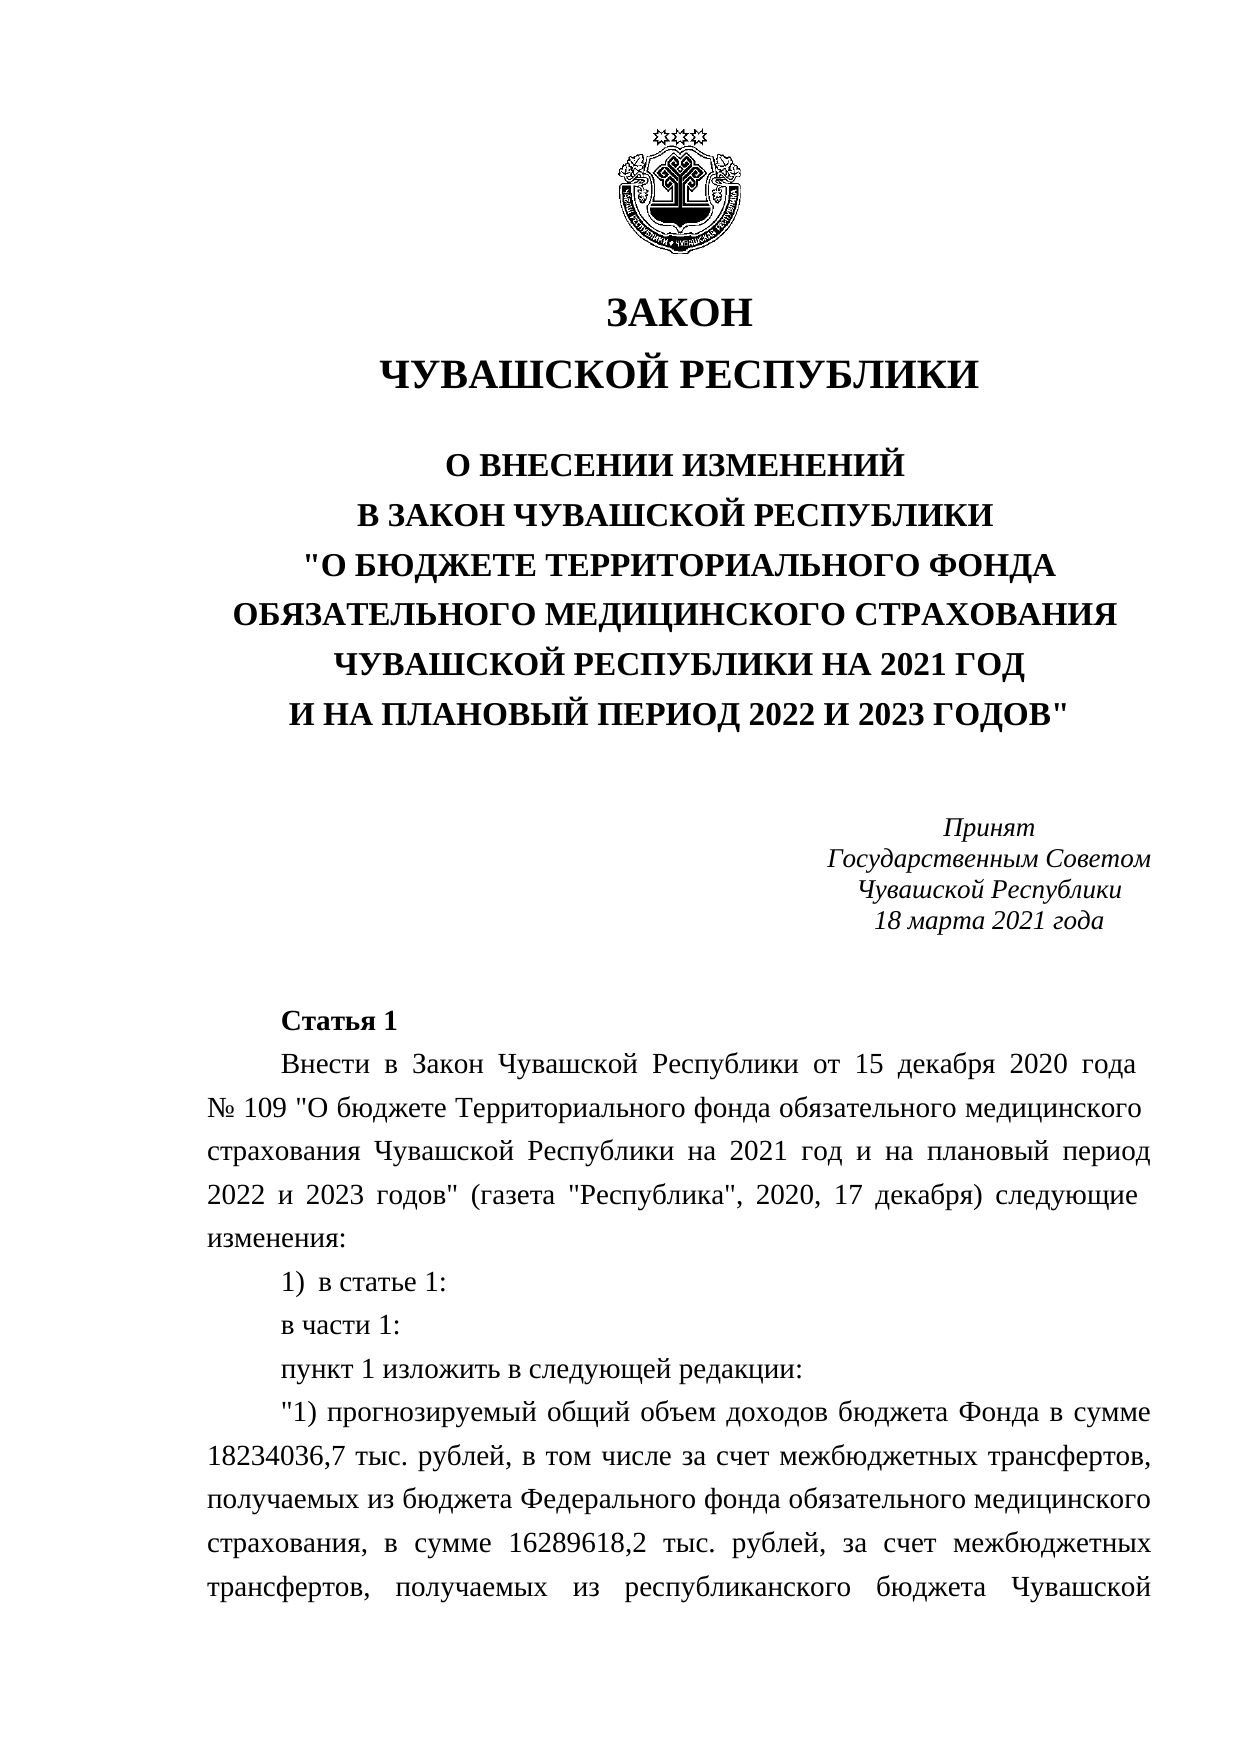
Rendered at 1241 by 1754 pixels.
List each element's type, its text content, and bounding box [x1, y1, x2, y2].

text Статья 1 [207, 1003, 1152, 1036]
text Принят [826, 811, 1152, 842]
text 18 марта 2021 года [826, 904, 1152, 936]
subtitle ЧУВАШСКОЙ РЕСПУБЛИКИ [207, 349, 1152, 397]
subtitle ОБЯЗАТЕЛЬНОГО МЕДИЦИНСКОГО СТРАХОВАНИЯ ЧУВАШСКОЙ РЕСПУБЛИКИ НА 2021 ГОД [207, 594, 1152, 683]
text Внести в Закон Чувашской Республики от 15 декабря 2020 года № 109 "О бюджете Территориального фонда обязательного медицинского страхования Чувашской Республики на 2021 год и на плановый период 2022 и 2023 годов" (газета "Республика", 2020, 17 декабря) следующие изменения: [207, 1046, 1152, 1254]
text Чувашской Республики [826, 873, 1152, 904]
subtitle О ВНЕСЕНИИ ИЗМЕНЕНИЙ В ЗАКОН ЧУВАШСКОЙ РЕСПУБЛИКИ "О БЮДЖЕТЕ ТЕРРИТОРИАЛЬНОГО ФОНДА [207, 445, 1152, 583]
text Государственным Советом [826, 842, 1152, 873]
subtitle и на плановый период 2022 и 2023 годов" [207, 694, 1152, 732]
list в статье 1: [281, 1264, 1152, 1297]
text пункт 1 изложить в следующей редакции: [207, 1351, 1152, 1384]
picture [618, 128, 741, 254]
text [207, 1394, 1152, 1602]
subtitle ЗАКОН [207, 287, 1152, 335]
text в части 1: [281, 1307, 1152, 1341]
